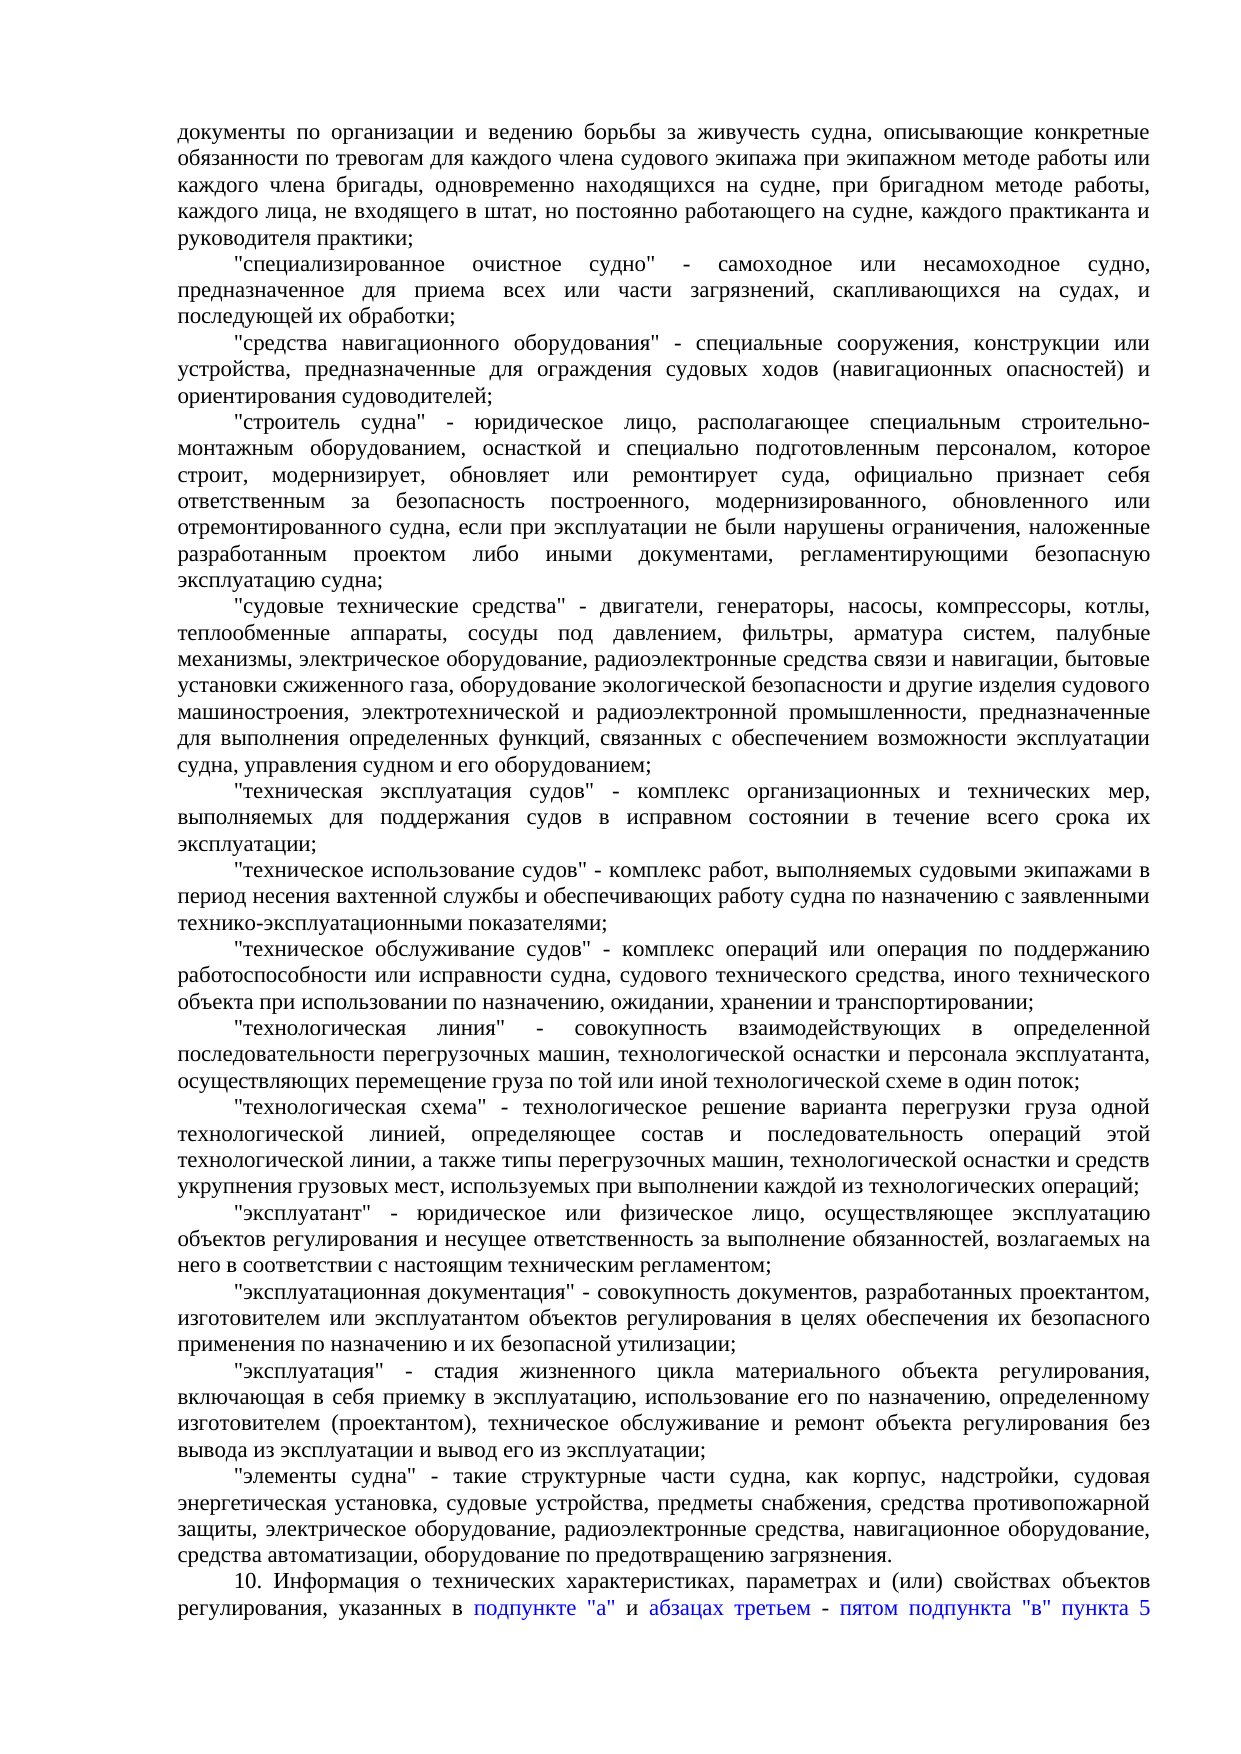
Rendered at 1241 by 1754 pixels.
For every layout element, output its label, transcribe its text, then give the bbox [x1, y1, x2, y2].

text "специализированное очистное судно" - самоходное или несамоходное судно, предназначенное для приема всех или части загрязнений, скапливающихся на судах, и последующей их обработки; [177, 250, 1152, 329]
text "эксплуатация" - стадия жизненного цикла материального объекта регулирования, включающая в себя приемку в эксплуатацию, использование его по назначению, определенному изготовителем (проектантом), техническое обслуживание и ремонт объекта регулирования без вывода из эксплуатации и вывод его из эксплуатации; [177, 1357, 1152, 1462]
text "строитель судна" - юридическое лицо, располагающее специальным строительно-монтажным оборудованием, оснасткой и специально подготовленным персоналом, которое строит, модернизирует, обновляет или ремонтирует суда, официально признает себя ответственным за безопасность построенного, модернизированного, обновленного или отремонтированного судна, если при эксплуатации не были нарушены ограничения, наложенные разработанным проектом либо иными документами, регламентирующими безопасную эксплуатацию судна; [177, 408, 1152, 592]
text "технологическая линия" - совокупность взаимодействующих в определенной последовательности перегрузочных машин, технологической оснастки и персонала эксплуатанта, осуществляющих перемещение груза по той или иной технологической схеме в один поток; [177, 1014, 1152, 1093]
text "техническая эксплуатация судов" - комплекс организационных и технических мер, выполняемых для поддержания судов в исправном состоянии в течение всего срока их эксплуатации; [177, 777, 1152, 856]
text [177, 118, 1152, 250]
text "элементы судна" - такие структурные части судна, как корпус, надстройки, судовая энергетическая установка, судовые устройства, предметы снабжения, средства противопожарной защиты, электрическое оборудование, радиоэлектронные средства, навигационное оборудование, средства автоматизации, оборудование по предотвращению загрязнения. [177, 1462, 1152, 1568]
text "средства навигационного оборудования" - специальные сооружения, конструкции или устройства, предназначенные для ограждения судовых ходов (навигационных опасностей) и ориентирования судоводителей; [177, 329, 1152, 408]
text "технологическая схема" - технологическое решение варианта перегрузки груза одной технологической линией, определяющее состав и последовательность операций этой технологической линии, а также типы перегрузочных машин, технологической оснастки и средств укрупнения грузовых мест, используемых при выполнении каждой из технологических операций; [177, 1093, 1152, 1199]
text "техническое обслуживание судов" - комплекс операций или операция по поддержанию работоспособности или исправности судна, судового технического средства, иного технического объекта при использовании по назначению, ожидании, хранении и транспортировании; [177, 935, 1152, 1014]
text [177, 1568, 1152, 1620]
text "эксплуатант" - юридическое или физическое лицо, осуществляющее эксплуатацию объектов регулирования и несущее ответственность за выполнение обязанностей, возлагаемых на него в соответствии с настоящим техническим регламентом; [177, 1199, 1152, 1278]
text "судовые технические средства" - двигатели, генераторы, насосы, компрессоры, котлы, теплообменные аппараты, сосуды под давлением, фильтры, арматура систем, палубные механизмы, электрическое оборудование, радиоэлектронные средства связи и навигации, бытовые установки сжиженного газа, оборудование экологической безопасности и другие изделия судового машиностроения, электротехнической и радиоэлектронной промышленности, предназначенные для выполнения определенных функций, связанных с обеспечением возможности эксплуатации судна, управления судном и его оборудованием; [177, 592, 1152, 777]
text "техническое использование судов" - комплекс работ, выполняемых судовыми экипажами в период несения вахтенной службы и обеспечивающих работу судна по назначению с заявленными технико-эксплуатационными показателями; [177, 856, 1152, 935]
text "эксплуатационная документация" - совокупность документов, разработанных проектантом, изготовителем или эксплуатантом объектов регулирования в целях обеспечения их безопасного применения по назначению и их безопасной утилизации; [177, 1278, 1152, 1357]
